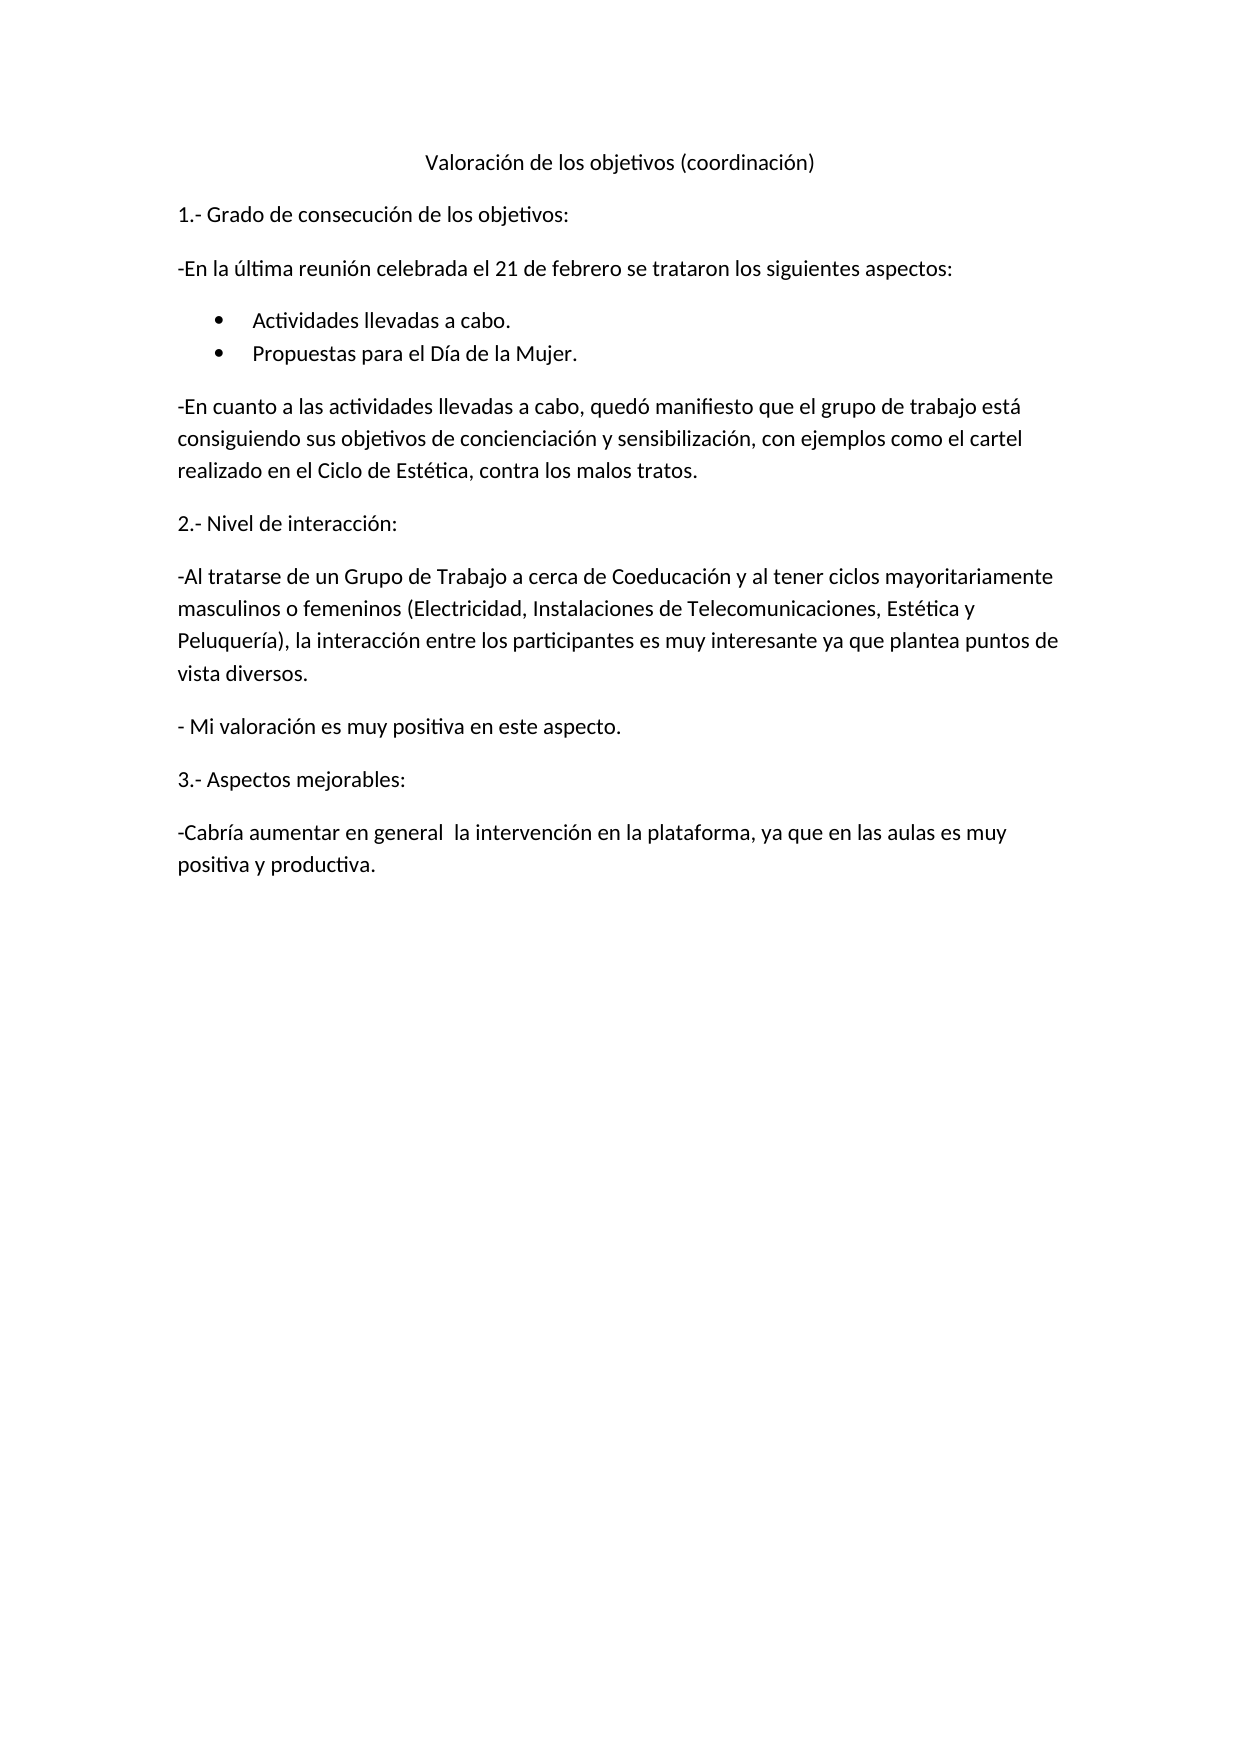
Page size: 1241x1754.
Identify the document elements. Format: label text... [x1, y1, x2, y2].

text - Mi valoración es muy positiva en este aspecto. [177, 712, 1063, 740]
text 3.- Aspectos mejorables: [177, 765, 1063, 793]
text -En la última reunión celebrada el 21 de febrero se trataron los siguientes aspectos: [177, 254, 1063, 282]
text Valoración de los objetivos (coordinación) [177, 148, 1063, 176]
list Propuestas para el Día de la Mujer. [215, 339, 1063, 367]
text -Cabría aumentar en general la intervención en la plataforma, ya que en las aulas es muy positiva y productiva. [177, 818, 1063, 878]
list Actividades llevadas a cabo. [215, 307, 1063, 335]
text 1.- Grado de consecución de los objetivos: [177, 201, 1063, 229]
text 2.- Nivel de interacción: [177, 509, 1063, 537]
text -Al tratarse de un Grupo de Trabajo a cerca de Coeducación y al tener ciclos mayoritariamente masculinos o femeninos (Electricidad, Instalaciones de Telecomunicaciones, Estética y Peluquería), la interacción entre los participantes es muy interesante ya que plantea puntos de vista diversos. [177, 562, 1063, 687]
text -En cuanto a las actividades llevadas a cabo, quedó manifiesto que el grupo de trabajo está consiguiendo sus objetivos de concienciación y sensibilización, con ejemplos como el cartel realizado en el Ciclo de Estética, contra los malos tratos. [177, 392, 1063, 484]
